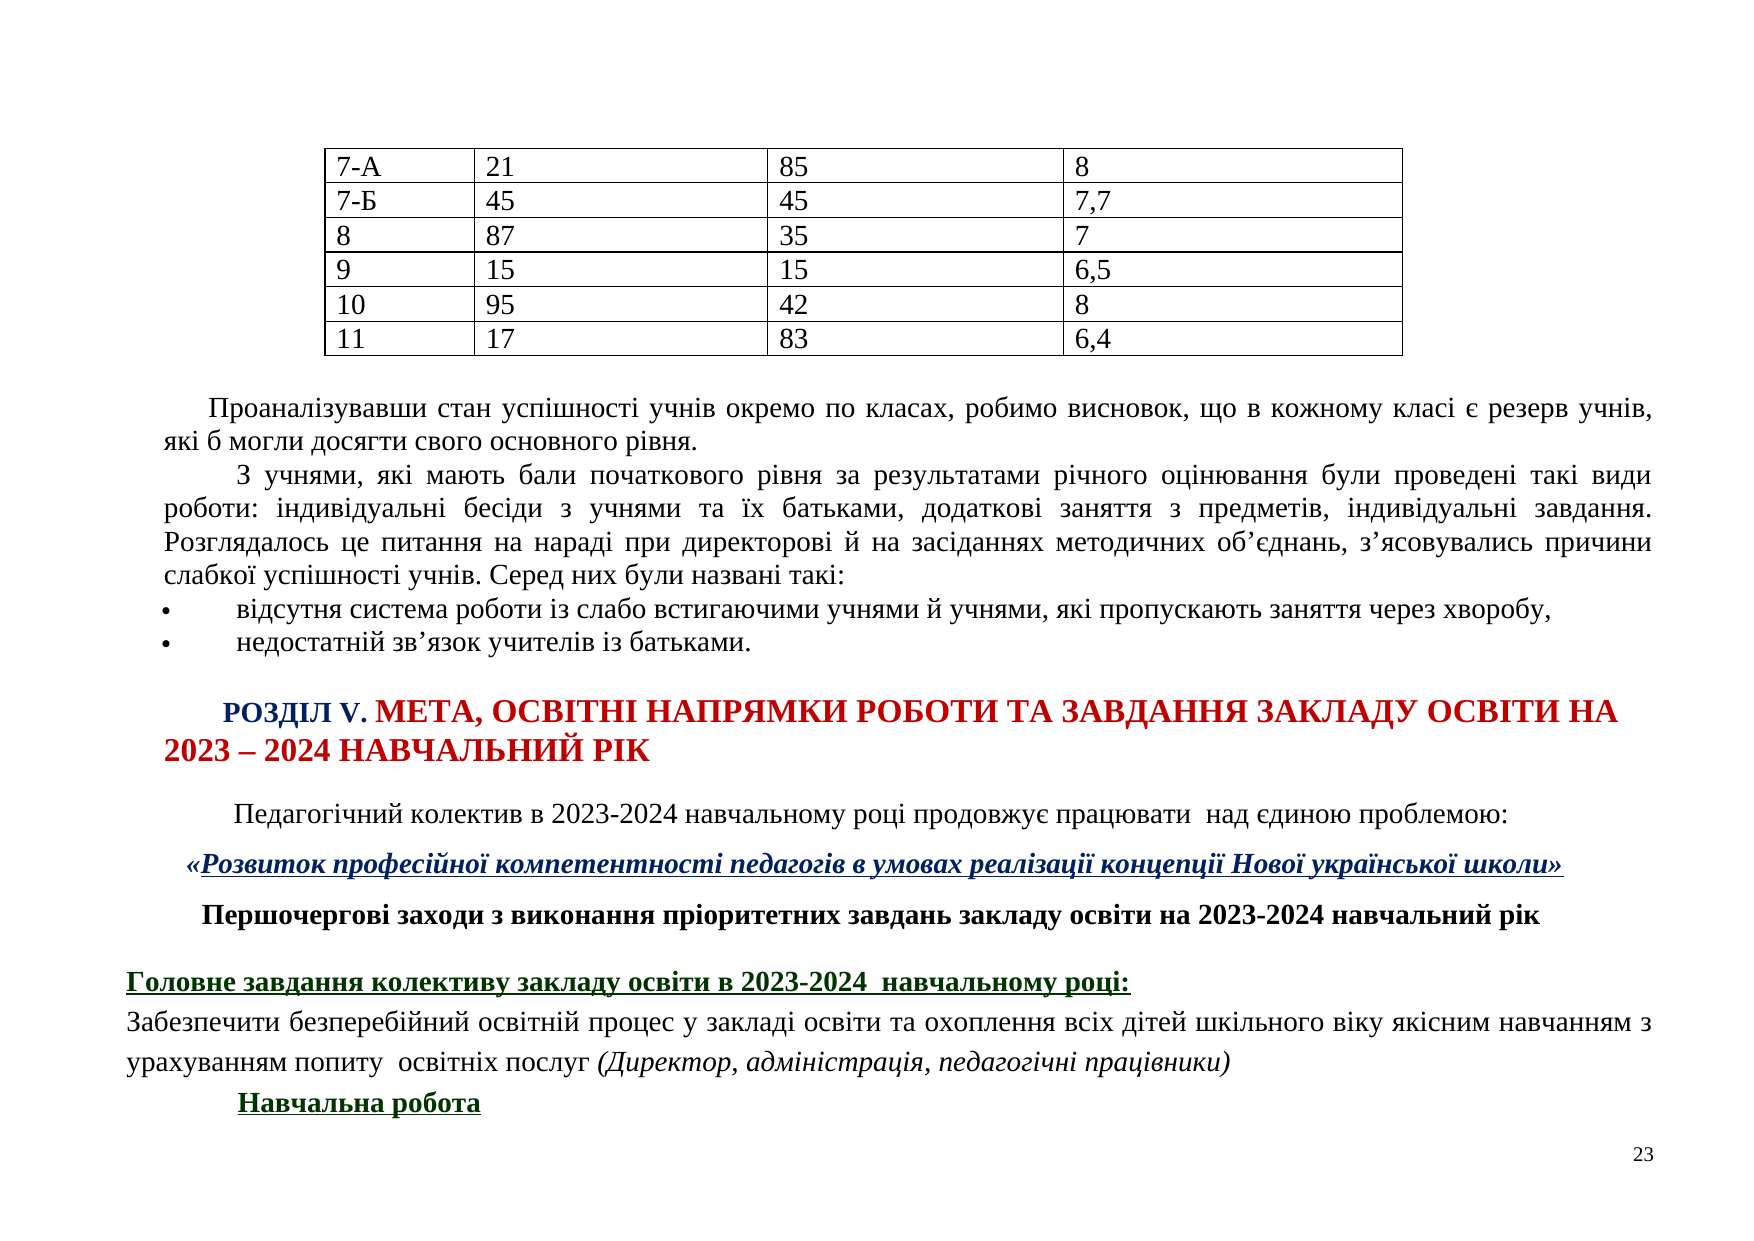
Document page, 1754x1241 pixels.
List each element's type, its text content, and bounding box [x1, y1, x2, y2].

table_cell 8 [1064, 287, 1402, 321]
table_cell 21 [475, 149, 767, 182]
table_cell 15 [768, 253, 1063, 286]
text Першочергові заходи з виконання пріоритетних завдань закладу освіти на 2023-2024 навчальний рік [89, 897, 1654, 931]
list відсутня система роботи із слабо встигаючими учнями й учнями, які пропускають заняття через хворобу, [89, 591, 1654, 624]
table_cell 17 [475, 322, 767, 355]
text Педагогічний колектив в 2023-2024 навчальному році продовжує працювати над єдиною проблемою: «Розвиток професійної компетентності педагогів в умовах реалізації концепції Нової української школи» [89, 796, 1654, 880]
table_cell 15 [475, 253, 767, 286]
text РОЗДІЛ V. МЕТА, ОСВІТНІ НАПРЯМКИ РОБОТИ ТА ЗАВДАННЯ ЗАКЛАДУ ОСВІТИ НА 2023 – 2024 НАВЧАЛЬНИЙ РІК [164, 692, 1654, 768]
table_cell 6,4 [1064, 322, 1402, 355]
table_cell 45 [768, 183, 1063, 217]
table_cell 87 [475, 218, 767, 251]
table_cell 85 [768, 149, 1063, 182]
table_cell 8 [326, 218, 474, 251]
table_cell 7,7 [1064, 183, 1402, 217]
text Забезпечити безперебійний освітній процес у закладі освіти та охоплення всіх дітей шкільного віку якісним навчанням з урахуванням попиту освітніх послуг (Директор, адміністрація, педагогічні працівники) [126, 1004, 1654, 1078]
table_cell 6,5 [1064, 253, 1402, 286]
table_cell 11 [326, 322, 474, 355]
table_cell 7-Б [326, 183, 474, 217]
text Навчальна робота [164, 1085, 1654, 1118]
text З учнями, які мають бали початкового рівня за результатами річного оцінювання були проведені такі види роботи: індивідуальні бесіди з учнями та їх батьками, додаткові заняття з предметів, індивідуальні завдання. Розглядалось це питання на нараді при директорові й на засіданнях методичних об’єднань, з’ясовувались причини слабкої успішності учнів. Серед них були названі такі: [164, 457, 1654, 591]
table_cell 95 [475, 287, 767, 321]
table_cell 83 [768, 322, 1063, 355]
table_cell 9 [326, 253, 474, 286]
table_cell 35 [768, 218, 1063, 251]
table_cell 10 [326, 287, 474, 321]
list недостатній зв’язок учителів із батьками. [89, 624, 1654, 658]
table_cell 8 [1064, 149, 1402, 182]
table_cell 7 [1064, 218, 1402, 251]
table_cell 7-А [326, 149, 474, 182]
text Проаналізувавши стан успішності учнів окремо по класах, робимо висновок, що в кожному класі є резерв учнів, які б могли досягти свого основного рівня. [164, 390, 1654, 457]
table_cell 42 [768, 287, 1063, 321]
table_cell 45 [475, 183, 767, 217]
text Головне завдання колективу закладу освіти в 2023-2024 навчальному році: [126, 964, 1654, 998]
